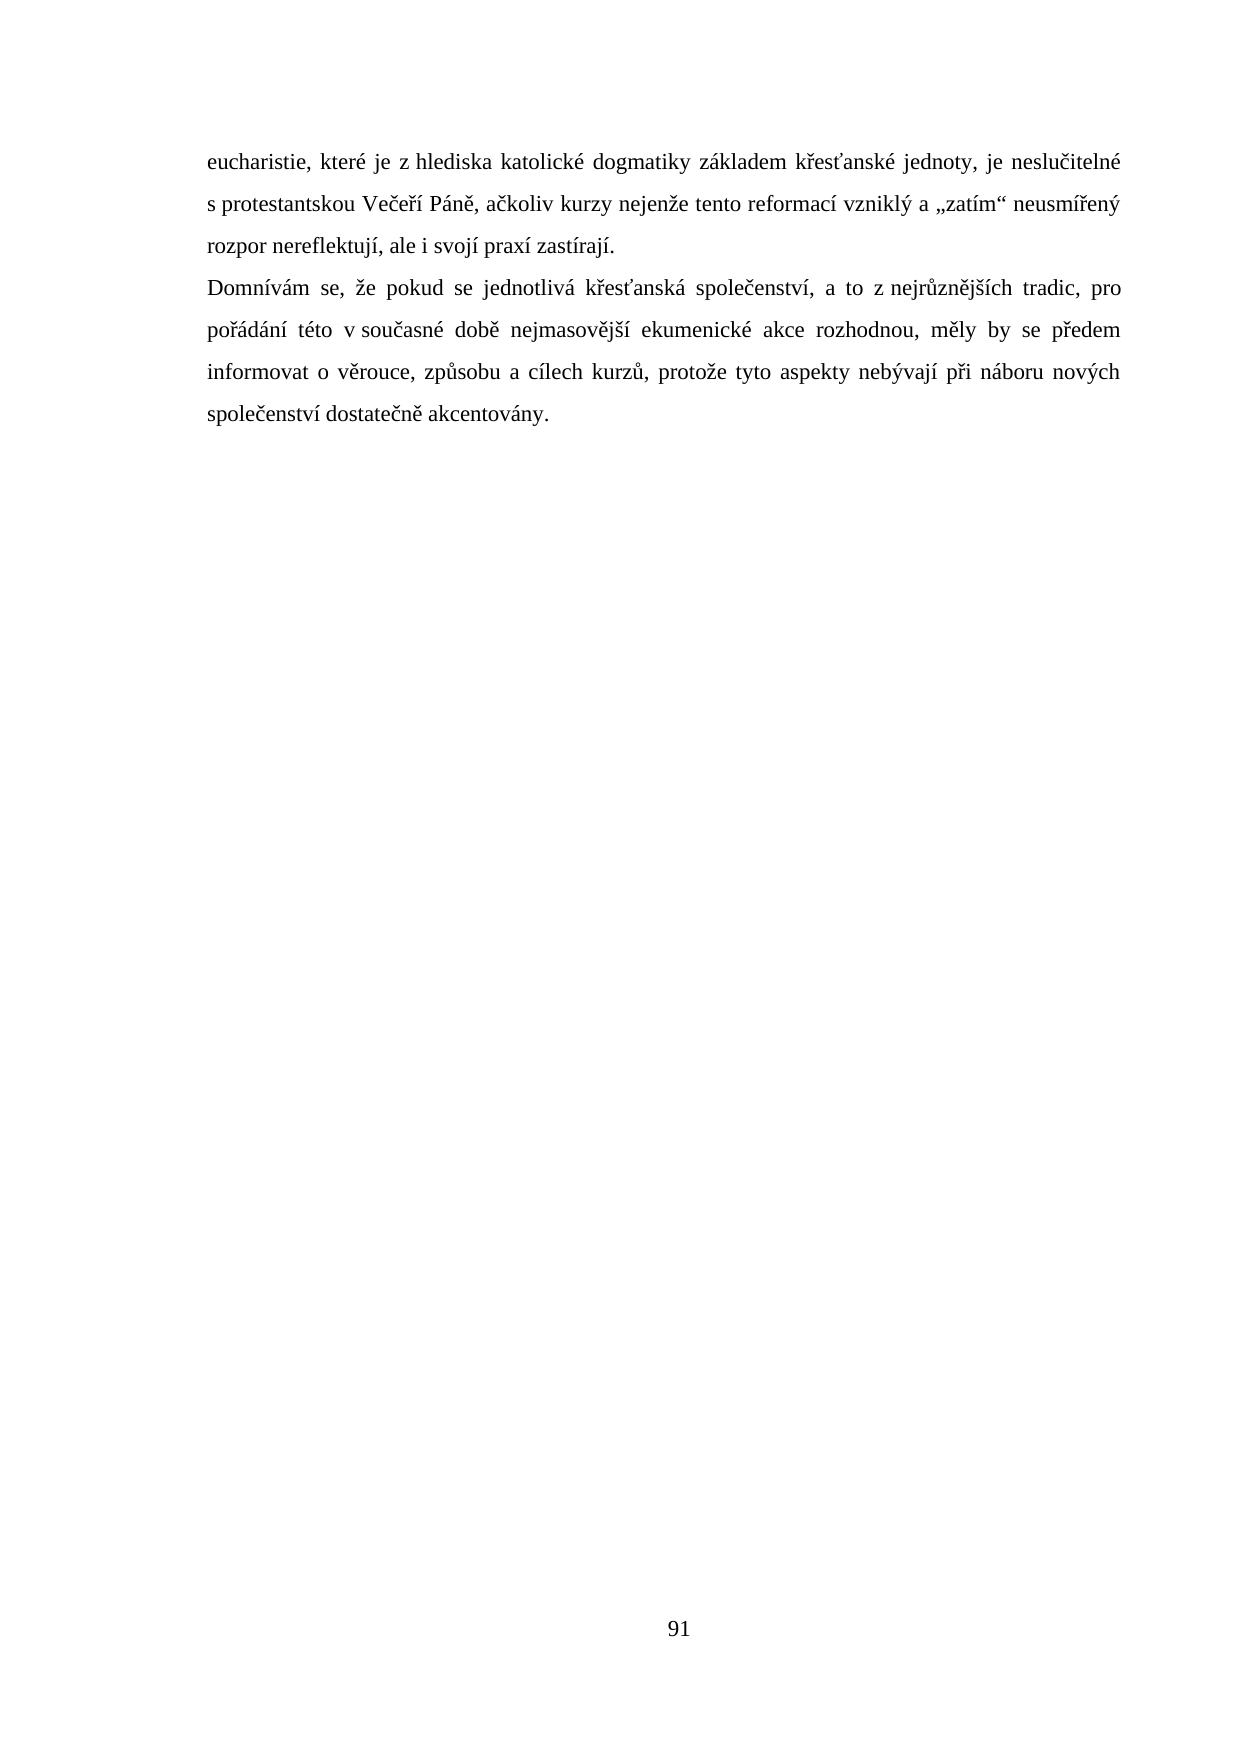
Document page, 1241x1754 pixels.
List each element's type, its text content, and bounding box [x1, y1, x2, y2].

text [207, 148, 1122, 258]
text Domnívám se, že pokud se jednotlivá křesťanská společenství, a to z nejrůznějších tradic, pro pořádání této v současné době nejmasovější ekumenické akce rozhodnou, měly by se předem informovat o věrouce, způsobu a cílech kurzů, protože tyto aspekty nebývají při náboru nových společenství dostatečně akcentovány. [207, 274, 1122, 427]
